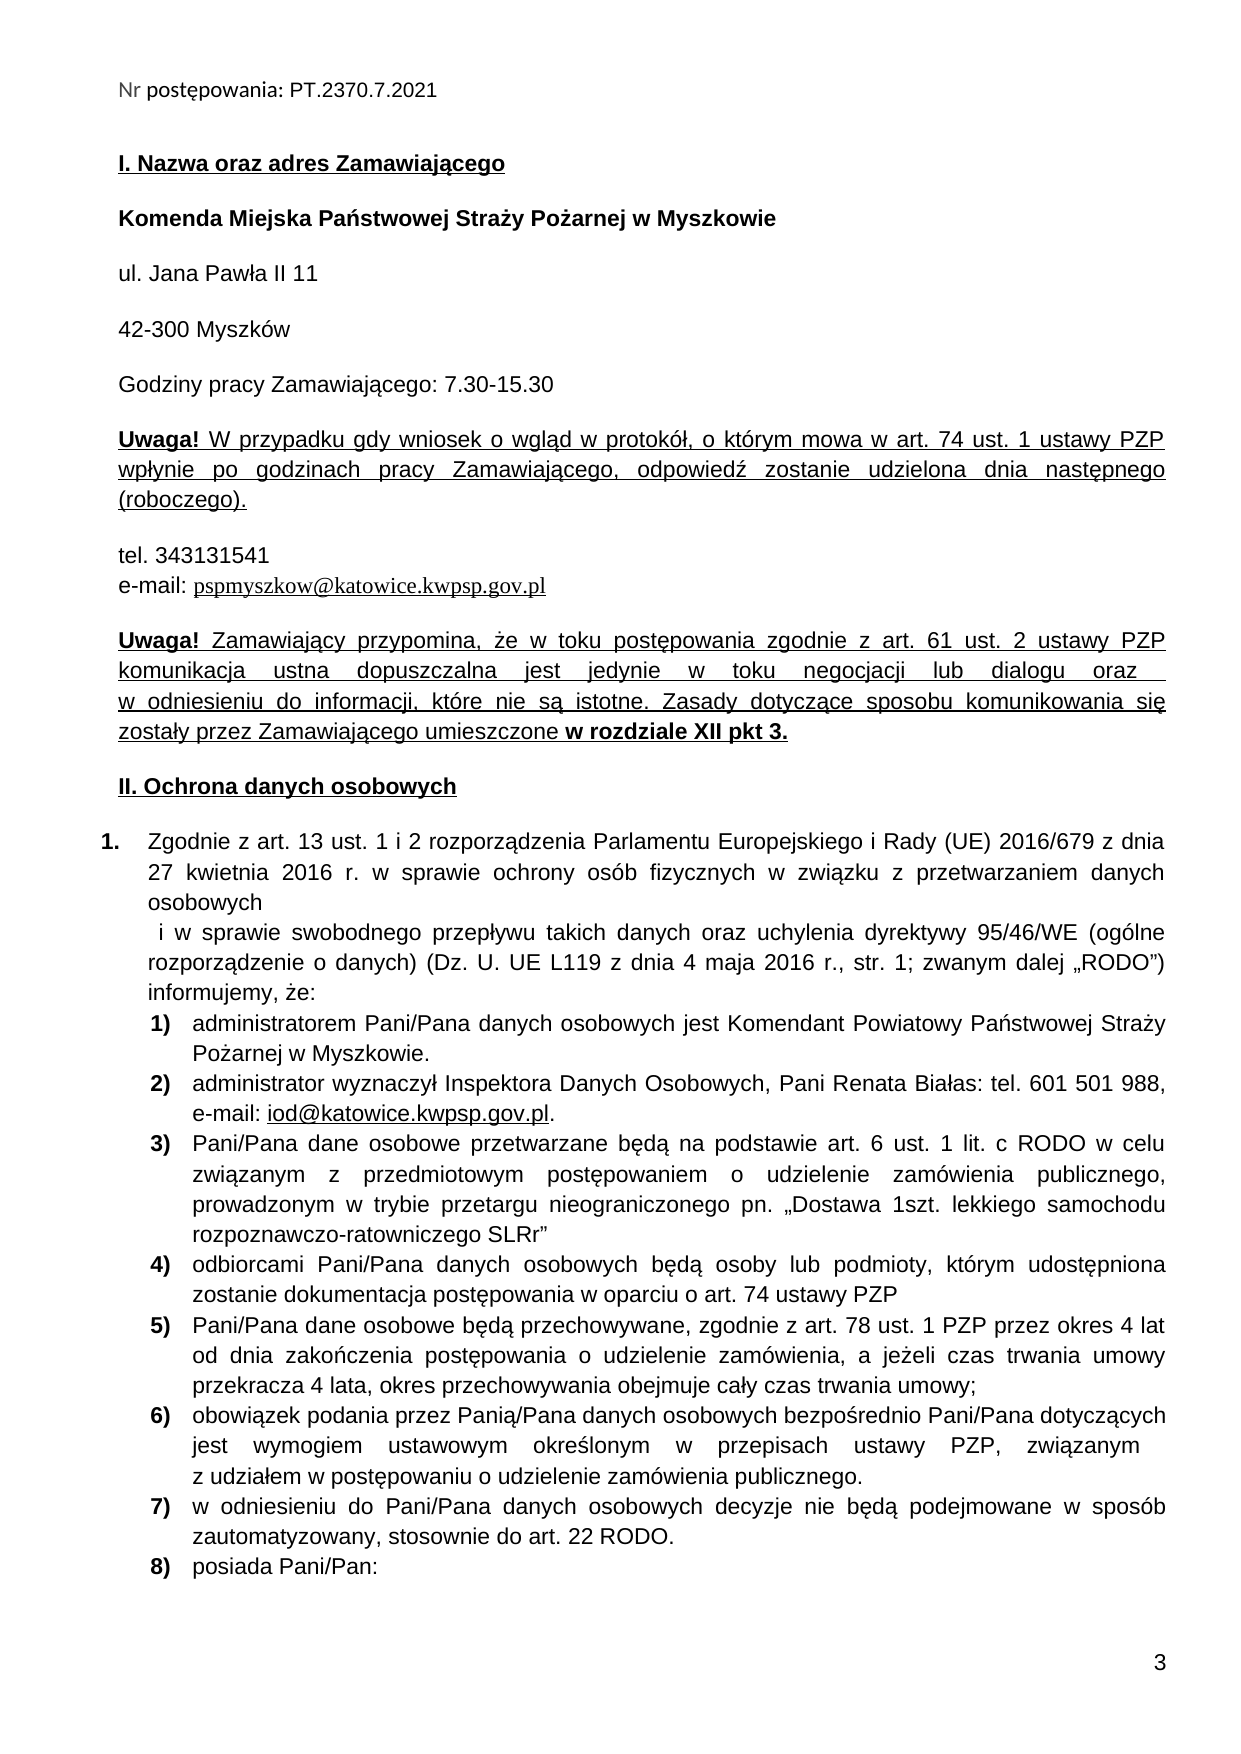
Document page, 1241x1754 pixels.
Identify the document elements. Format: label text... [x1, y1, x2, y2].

text e-mail: pspmyszkow@katowice.kwpsp.gov.pl [118, 572, 1166, 598]
list obowiązek podania przez Panią/Pana danych osobowych bezpośrednio Pani/Pana dotyczących jest wymogiem ustawowym określonym w przepisach ustawy PZP, związanym z udziałem w postępowaniu o udzielenie zamówienia publicznego. [150, 1402, 1166, 1489]
text tel. 343131541 [118, 542, 1166, 568]
list posiada Pani/Pan: [150, 1553, 1166, 1580]
list Pani/Pana dane osobowe przetwarzane będą na podstawie art. 6 ust. 1 lit. c RODO w celu związanym z przedmiotowym postępowaniem o udzielenie zamówienia publicznego, prowadzonym w trybie przetargu nieograniczonego pn. „Dostawa 1szt. lekkiego samochodu rozpoznawczo-ratowniczego SLRr” [150, 1130, 1166, 1247]
text ul. Jana Pawła II 11 [118, 260, 1166, 287]
text Uwaga! W przypadku gdy wniosek o wgląd w protokół, o którym mowa w art. 74 ust. 1 ustawy PZP wpłynie po godzinach pracy Zamawiającego, odpowiedź zostanie udzielona dnia następnego (roboczego). [118, 483, 1166, 513]
list Pani/Pana dane osobowe będą przechowywane, zgodnie z art. 78 ust. 1 PZP przez okres 4 lat od dnia zakończenia postępowania o udzielenie zamówienia, a jeżeli czas trwania umowy przekracza 4 lata, okres przechowywania obejmuje cały czas trwania umowy; [150, 1312, 1166, 1398]
list w odniesieniu do Pani/Pana danych osobowych decyzje nie będą podejmowane w sposób zautomatyzowany, stosownie do art. 22 RODO. [150, 1493, 1166, 1549]
text Uwaga! Zamawiający przypomina, że w toku postępowania zgodnie z art. 61 ust. 2 ustawy PZP komunikacja ustna dopuszczalna jest jedynie w toku negocjacji lub dialogu oraz w odniesieniu do informacji, które nie są istotne. Zasady dotyczące sposobu komunikowania się zostały przez Zamawiającego umieszczone w rozdziale XII pkt 3. [118, 651, 1166, 680]
list administratorem Pani/Pana danych osobowych jest Komendant Powiatowy Państwowej Straży Pożarnej w Myszkowie. [150, 1009, 1166, 1066]
text Komenda Miejska Państwowej Straży Pożarnej w Myszkowie [118, 205, 1166, 232]
text Uwaga! Zamawiający przypomina, że w toku postępowania zgodnie z art. 61 ust. 2 ustawy PZP komunikacja ustna dopuszczalna jest jedynie w toku negocjacji lub dialogu oraz w odniesieniu do informacji, które nie są istotne. Zasady dotyczące sposobu komunikowania się zostały przez Zamawiającego umieszczone w rozdziale XII pkt 3. [118, 712, 1166, 744]
list administrator wyznaczył Inspektora Danych Osobowych, Pani Renata Białas: tel. 601 501 988, e-mail: iod@katowice.kwpsp.gov.pl. [150, 1070, 1166, 1127]
text 42-300 Myszków [118, 316, 1166, 342]
list Zgodnie z art. 13 ust. 1 i 2 rozporządzenia Parlamentu Europejskiego i Rady (UE) 2016/679 z dnia 27 kwietnia 2016 r. w sprawie ochrony osób fizycznych w związku z przetwarzaniem danych osobowych i w sprawie swobodnego przepływu takich danych oraz uchylenia dyrektywy 95/46/WE (ogólne rozporządzenie o danych) (Dz. U. UE L119 z dnia 4 maja 2016 r., str. 1; zwanym dalej „RODO”) informujemy, że: [101, 828, 1166, 1006]
text Godziny pracy Zamawiającego: 7.30-15.30 [118, 371, 1166, 397]
list odbiorcami Pani/Pana danych osobowych będą osoby lub podmioty, którym udostępniona zostanie dokumentacja postępowania w oparciu o art. 74 ustawy PZP [150, 1251, 1166, 1308]
text Uwaga! Zamawiający przypomina, że w toku postępowania zgodnie z art. 61 ust. 2 ustawy PZP komunikacja ustna dopuszczalna jest jedynie w toku negocjacji lub dialogu oraz w odniesieniu do informacji, które nie są istotne. Zasady dotyczące sposobu komunikowania się zostały przez Zamawiającego umieszczone w rozdziale XII pkt 3. [118, 627, 1166, 650]
subtitle I. Nazwa oraz adres Zamawiającego [118, 150, 1166, 176]
subtitle II. Ochrona danych osobowych [118, 773, 1166, 799]
text Uwaga! Zamawiający przypomina, że w toku postępowania zgodnie z art. 61 ust. 2 ustawy PZP komunikacja ustna dopuszczalna jest jedynie w toku negocjacji lub dialogu oraz w odniesieniu do informacji, które nie są istotne. Zasady dotyczące sposobu komunikowania się zostały przez Zamawiającego umieszczone w rozdziale XII pkt 3. [118, 681, 1166, 710]
